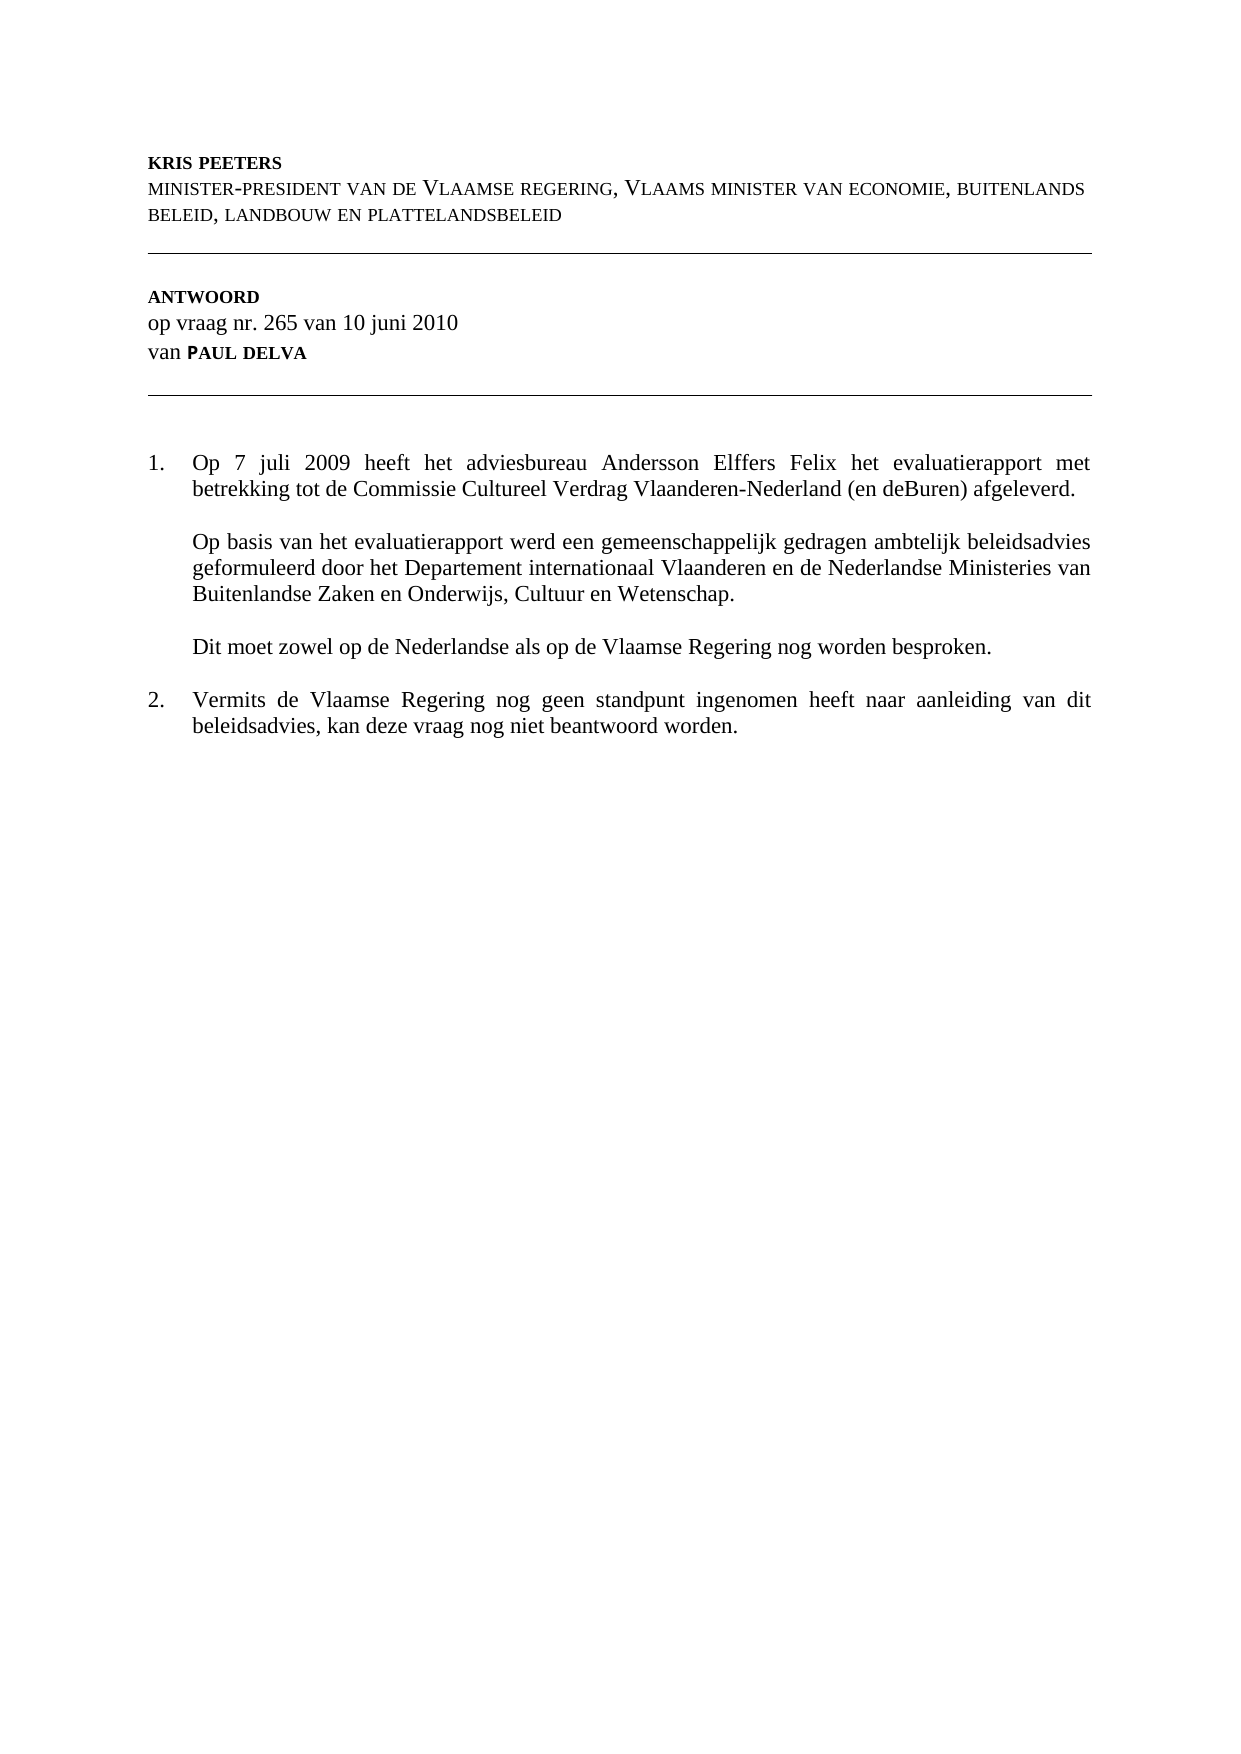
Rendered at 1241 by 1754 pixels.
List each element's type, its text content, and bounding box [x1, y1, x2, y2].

list Op 7 juli 2009 heeft het adviesbureau Andersson Elffers Felix het evaluatierapport met betrekking tot de Commissie Cultureel Verdrag Vlaanderen-Nederland (en deBuren) afgeleverd. [148, 449, 1092, 501]
text op vraag nr. 265 van 10 juni 2010 [148, 309, 1092, 335]
text kris peeters [148, 148, 1092, 174]
text Op basis van het evaluatierapport werd een gemeenschappelijk gedragen ambtelijk beleidsadvies geformuleerd door het Departement internationaal Vlaanderen en de Nederlandse Ministeries van Buitenlandse Zaken en Onderwijs, Cultuur en Wetenschap. [192, 528, 1092, 607]
text minister-president van de Vlaamse regering, Vlaams minister van economie, buitenlands beleid, landbouw en plattelandsbeleid [148, 174, 1092, 227]
text antwoord [148, 283, 1092, 309]
list Vermits de Vlaamse Regering nog geen standpunt ingenomen heeft naar aanleiding van dit beleidsadvies, kan deze vraag nog niet beantwoord worden. [148, 686, 1092, 739]
text Dit moet zowel op de Nederlandse als op de Vlaamse Regering nog worden besproken. [192, 633, 1092, 659]
text van paul delva [148, 335, 1092, 367]
